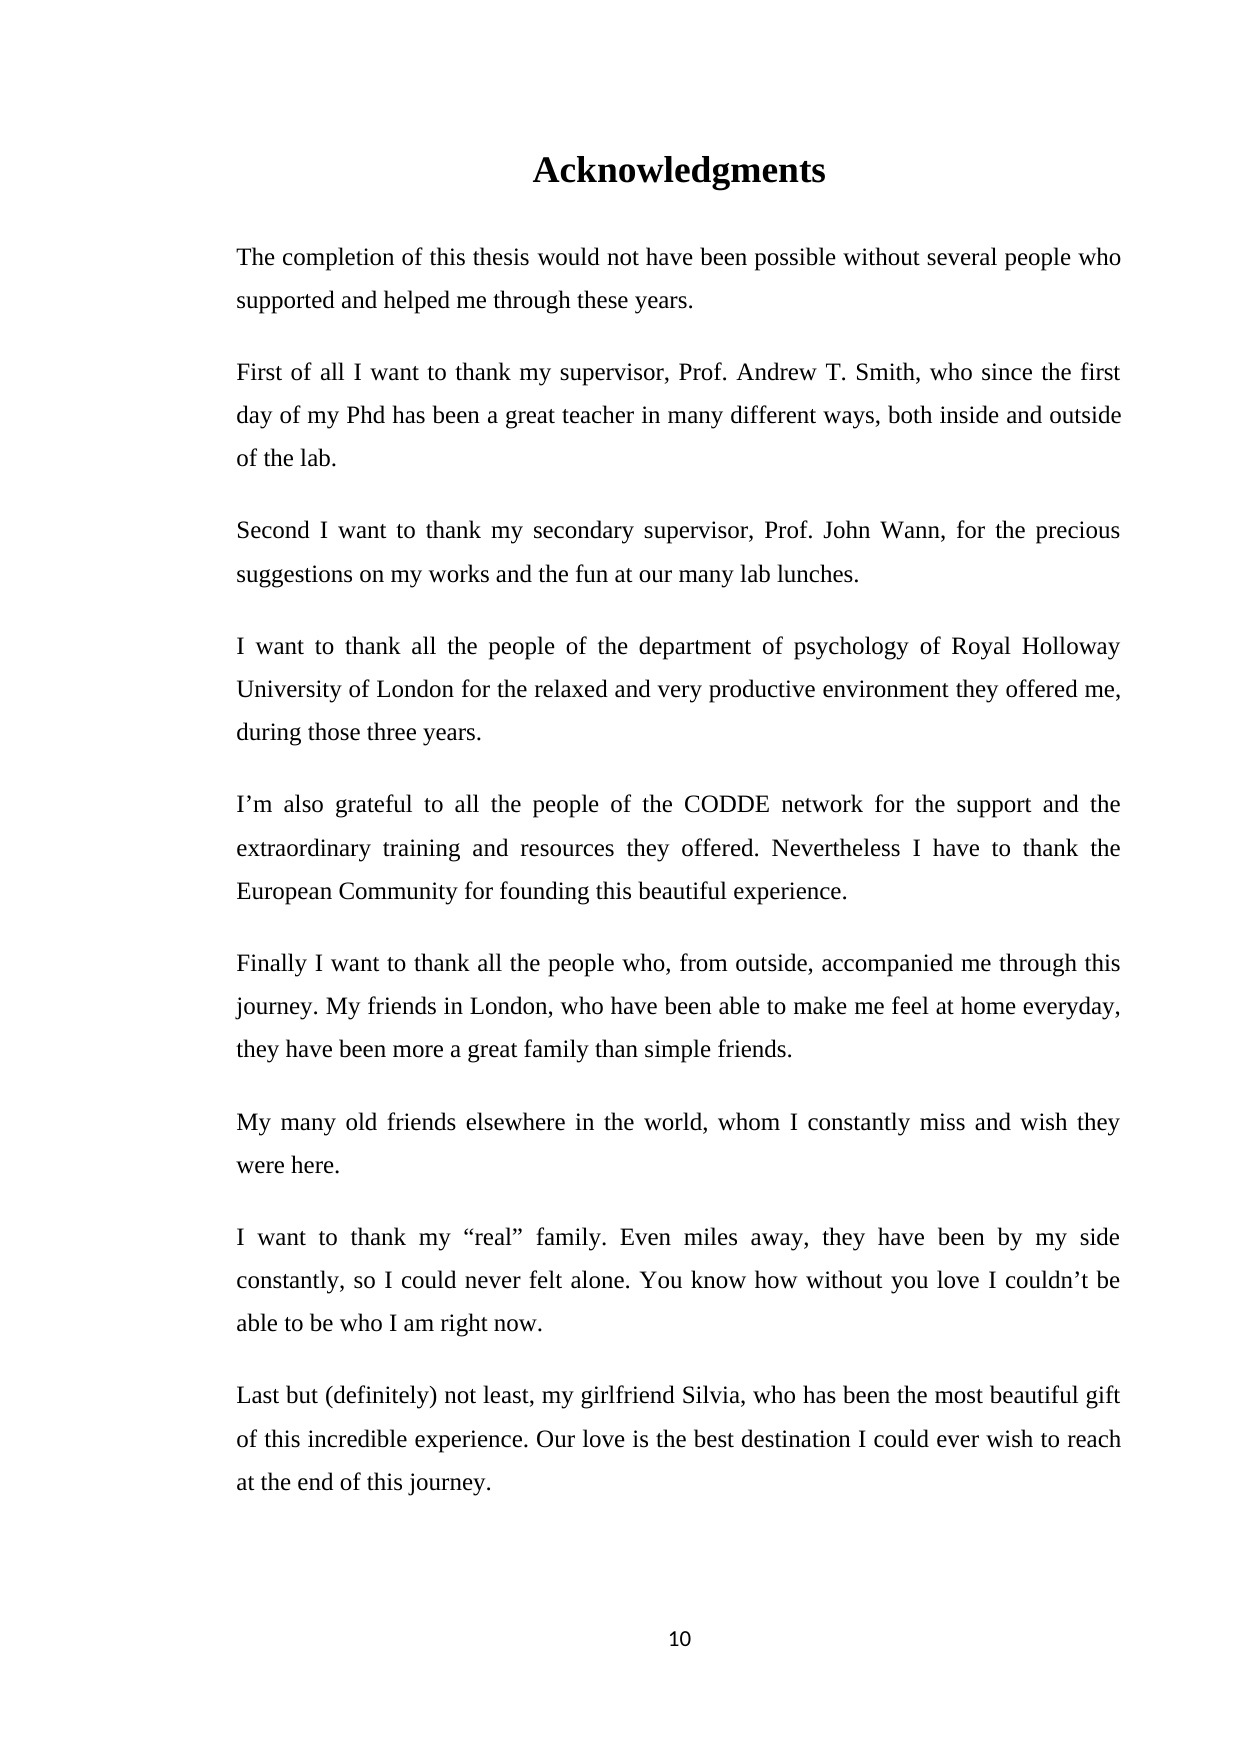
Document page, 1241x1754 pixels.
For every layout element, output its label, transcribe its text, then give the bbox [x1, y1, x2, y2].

text I want to thank all the people of the department of psychology of Royal Holloway University of London for the relaxed and very productive environment they offered me, during those three years. [236, 631, 1122, 746]
text Second I want to thank my secondary supervisor, Prof. John Wann, for the precious suggestions on my works and the fun at our many lab lunches. [236, 516, 1122, 587]
text I’m also grateful to all the people of the CODDE network for the support and the extraordinary training and resources they offered. Nevertheless I have to thank the European Community for founding this beautiful experience. [236, 789, 1122, 904]
text I want to thank my “real” family. Even miles away, they have been by my side constantly, so I could never felt alone. You know how without you love I couldn’t be able to be who I am right now. [236, 1222, 1122, 1337]
text Finally I want to thank all the people who, from outside, accompanied me through this journey. My friends in London, who have been able to make me feel at home everyday, they have been more a great family than simple friends. [236, 948, 1122, 1063]
text First of all I want to thank my supervisor, Prof. Andrew T. Smith, who since the first day of my Phd has been a great teacher in many different ways, both inside and outside of the lab. [236, 357, 1122, 472]
text My many old friends elsewhere in the world, whom I constantly miss and wish they were here. [236, 1107, 1122, 1178]
text Acknowledgments [236, 148, 1122, 191]
text The completion of this thesis would not have been possible without several people who supported and helped me through these years. [236, 242, 1122, 313]
text Last but (definitely) not least, my girlfriend Silvia, who has been the most beautiful gift of this incredible experience. Our love is the best destination I could ever wish to reach at the end of this journey. [236, 1381, 1122, 1496]
